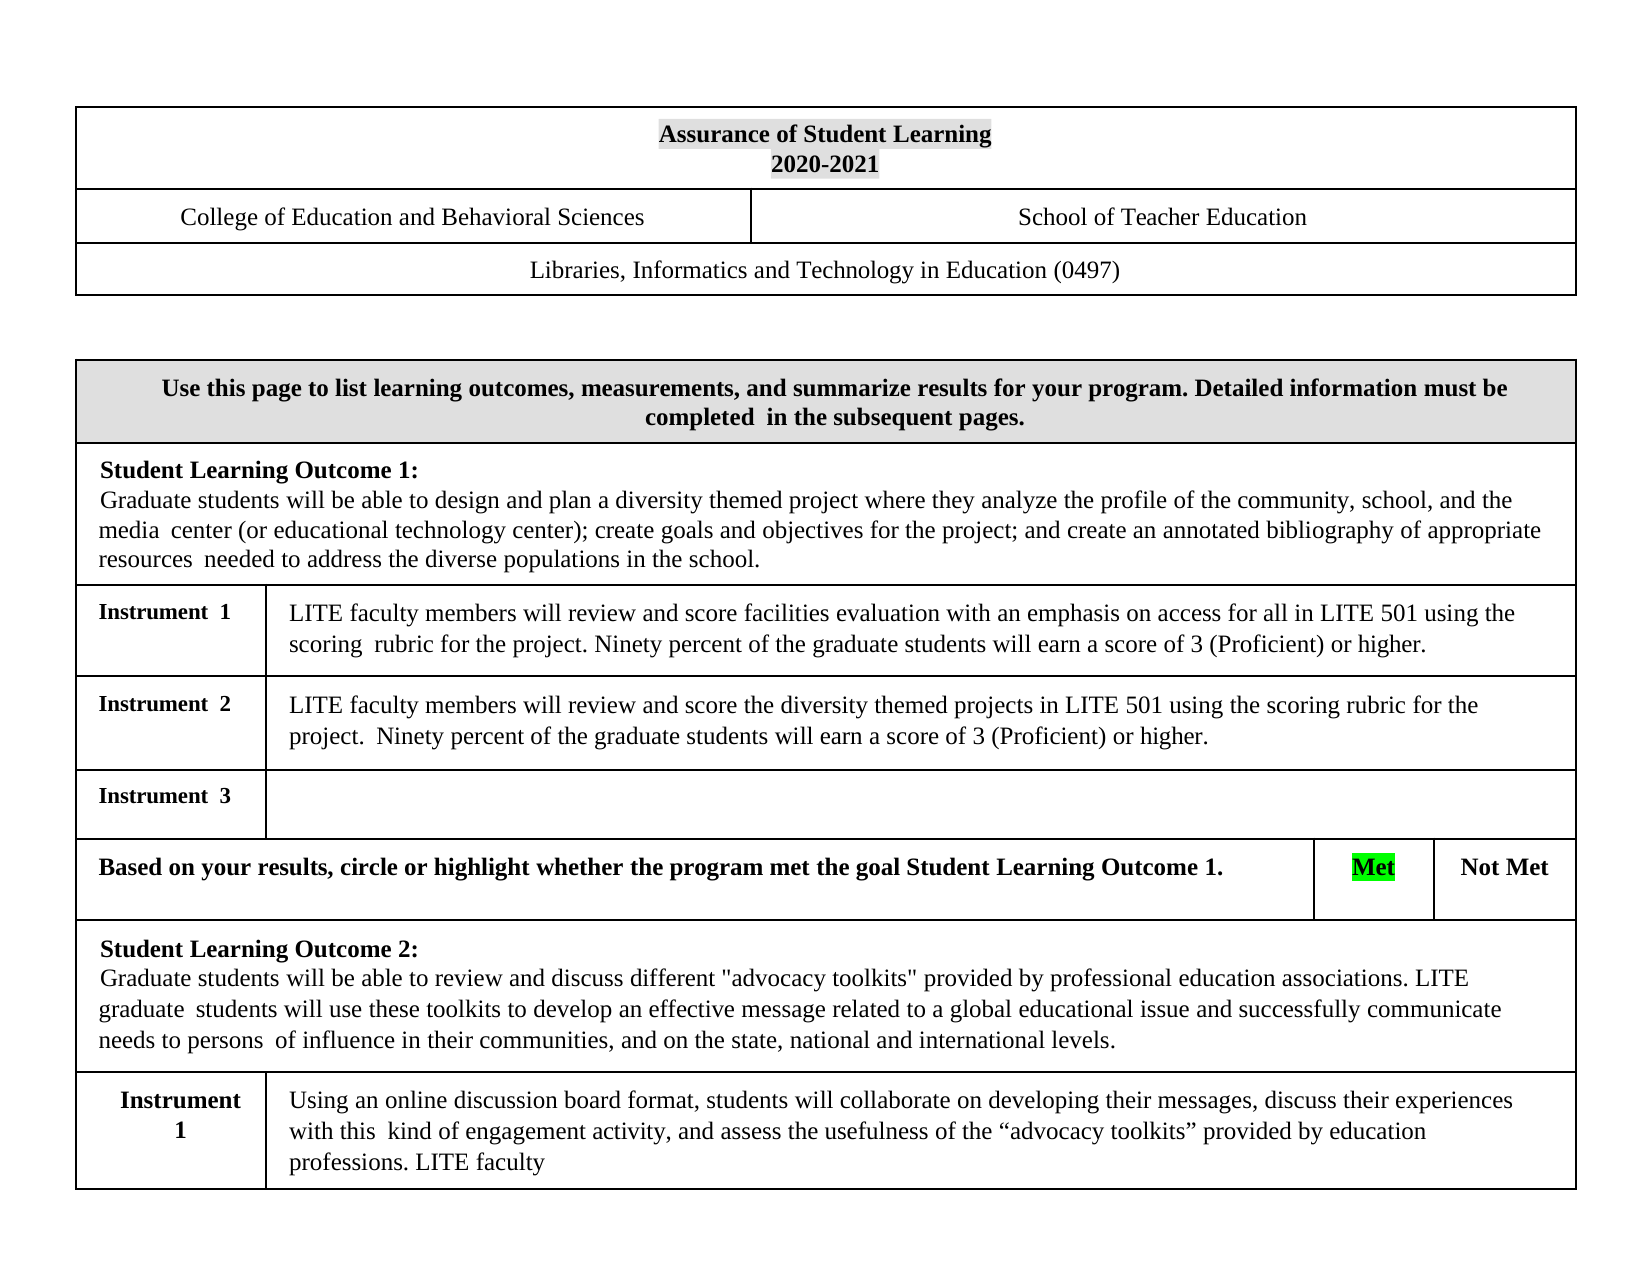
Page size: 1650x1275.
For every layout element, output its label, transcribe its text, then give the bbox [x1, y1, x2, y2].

table_cell Instrument 1 [77, 1073, 265, 1188]
table_cell School of Teacher Education [752, 190, 1575, 242]
table_cell LITE faculty members will review and score facilities evaluation with an emphasis on access for all in LITE 501 using the scoring rubric for the project. Ninety percent of the graduate students will earn a score of 3 (Proficient) or higher. [267, 586, 1575, 675]
table_cell Based on your results, circle or highlight whether the program met the goal Student Learning Outcome 1. [77, 840, 1313, 919]
table_header Assurance of Student Learning 2020-2021 [77, 108, 1575, 187]
table_cell [267, 771, 1575, 838]
table_cell Instrument 2 [77, 677, 265, 769]
table_header Use this page to list learning outcomes, measurements, and summarize results for your program. Detailed information must be completed in the subsequent pages. [77, 361, 1575, 442]
table_cell Libraries, Informatics and Technology in Education (0497) [77, 244, 1575, 294]
table_cell Using an online discussion board format, students will collaborate on developing their messages, discuss their experiences with this kind of engagement activity, and assess the usefulness of the “advocacy toolkits” provided by education professions. LITE faculty [267, 1073, 1575, 1188]
table_cell Instrument 1 [77, 586, 265, 675]
table_cell Not Met [1435, 840, 1575, 919]
table_cell Student Learning Outcome 2: Graduate students will be able to review and discuss different "advocacy toolkits" provided by professional education associations. LITE graduate students will use these toolkits to develop an effective message related to a global educational issue and successfully communicate needs to persons of influence in their communities, and on the state, national and international levels. [77, 921, 1575, 1071]
table_cell Student Learning Outcome 1: Graduate students will be able to design and plan a diversity themed project where they analyze the profile of the community, school, and the media center (or educational technology center); create goals and objectives for the project; and create an annotated bibliography of appropriate resources needed to address the diverse populations in the school. [77, 444, 1575, 583]
table_cell Met [1315, 840, 1433, 919]
table_cell LITE faculty members will review and score the diversity themed projects in LITE 501 using the scoring rubric for the project. Ninety percent of the graduate students will earn a score of 3 (Proficient) or higher. [267, 677, 1575, 769]
table_cell Instrument 3 [77, 771, 265, 838]
table_cell College of Education and Behavioral Sciences [77, 190, 750, 242]
